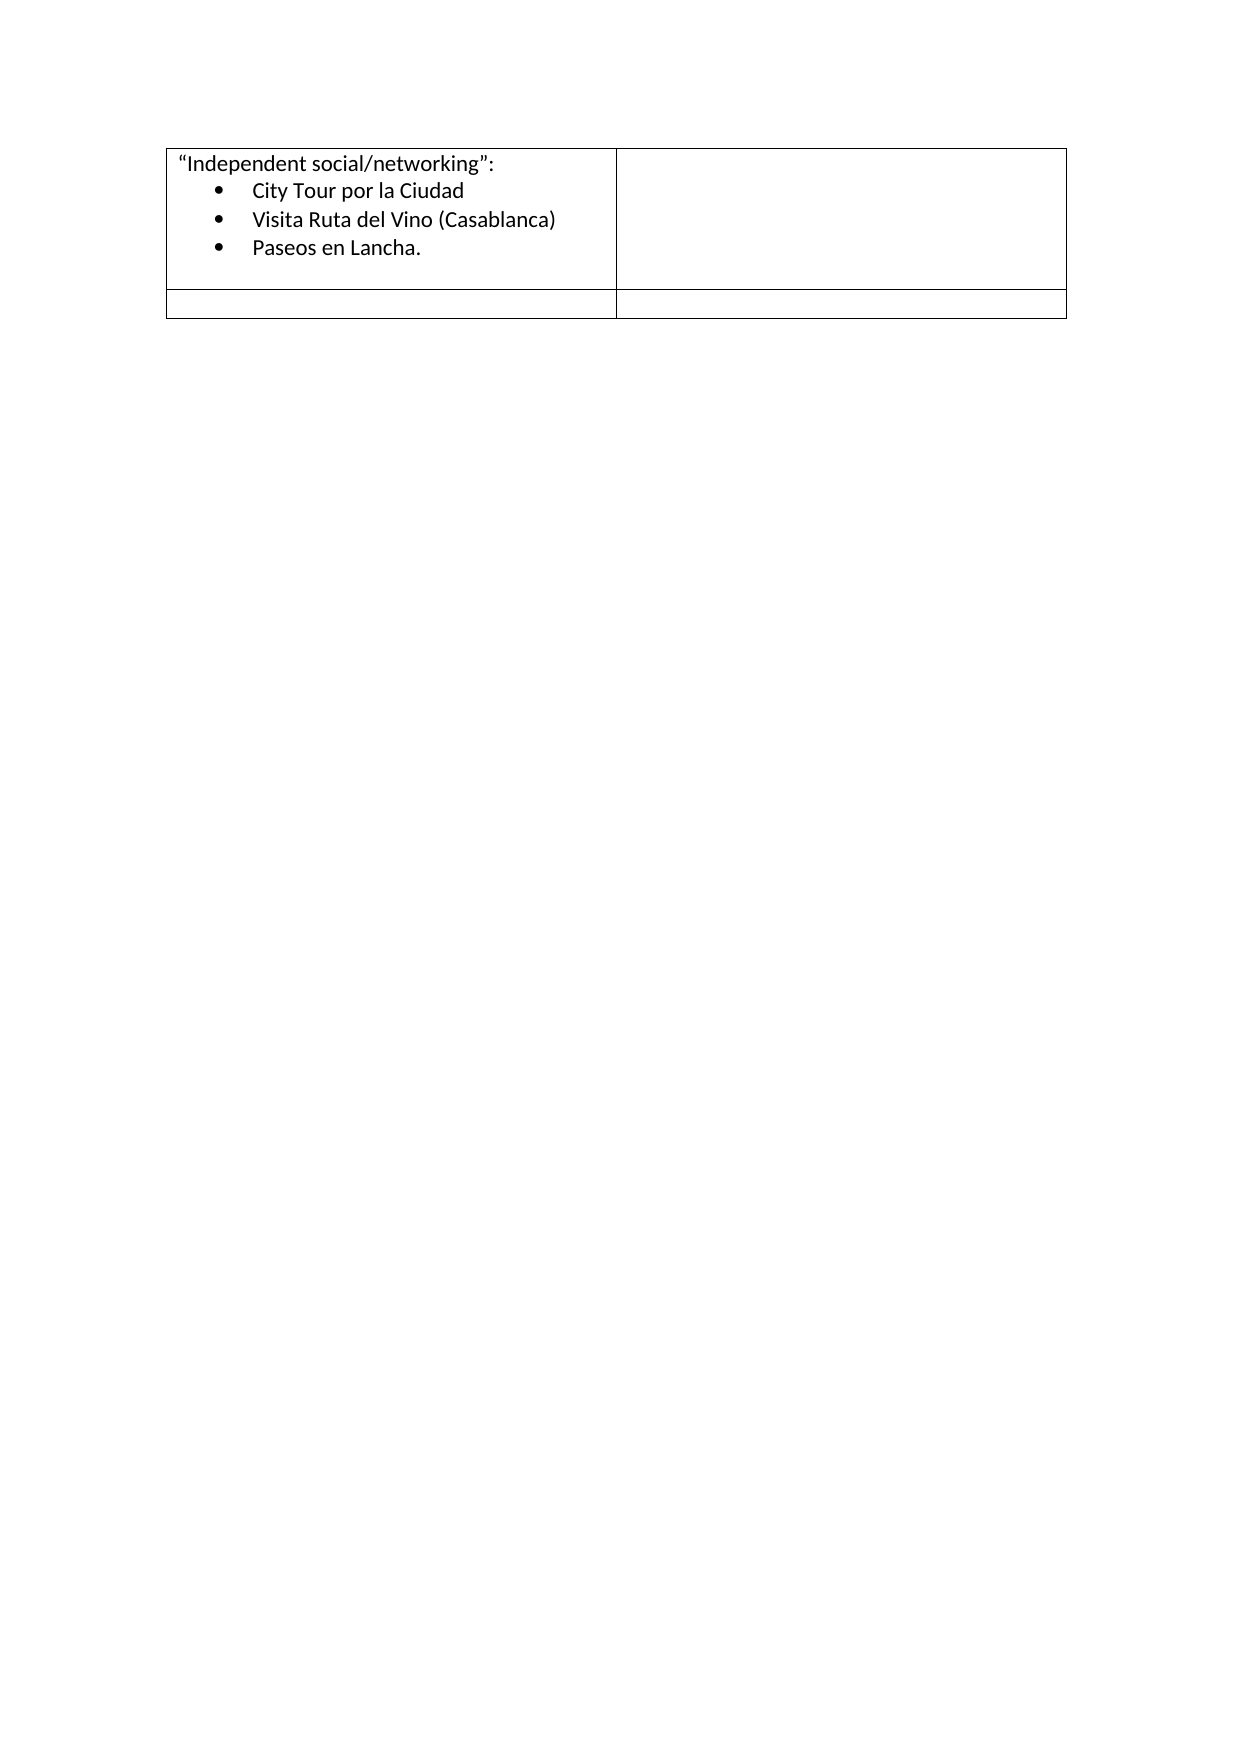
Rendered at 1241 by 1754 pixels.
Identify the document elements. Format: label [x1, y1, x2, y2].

table_cell [167, 290, 616, 318]
table_cell [617, 290, 1066, 318]
table_cell [167, 149, 616, 289]
table_cell [617, 149, 1066, 289]
